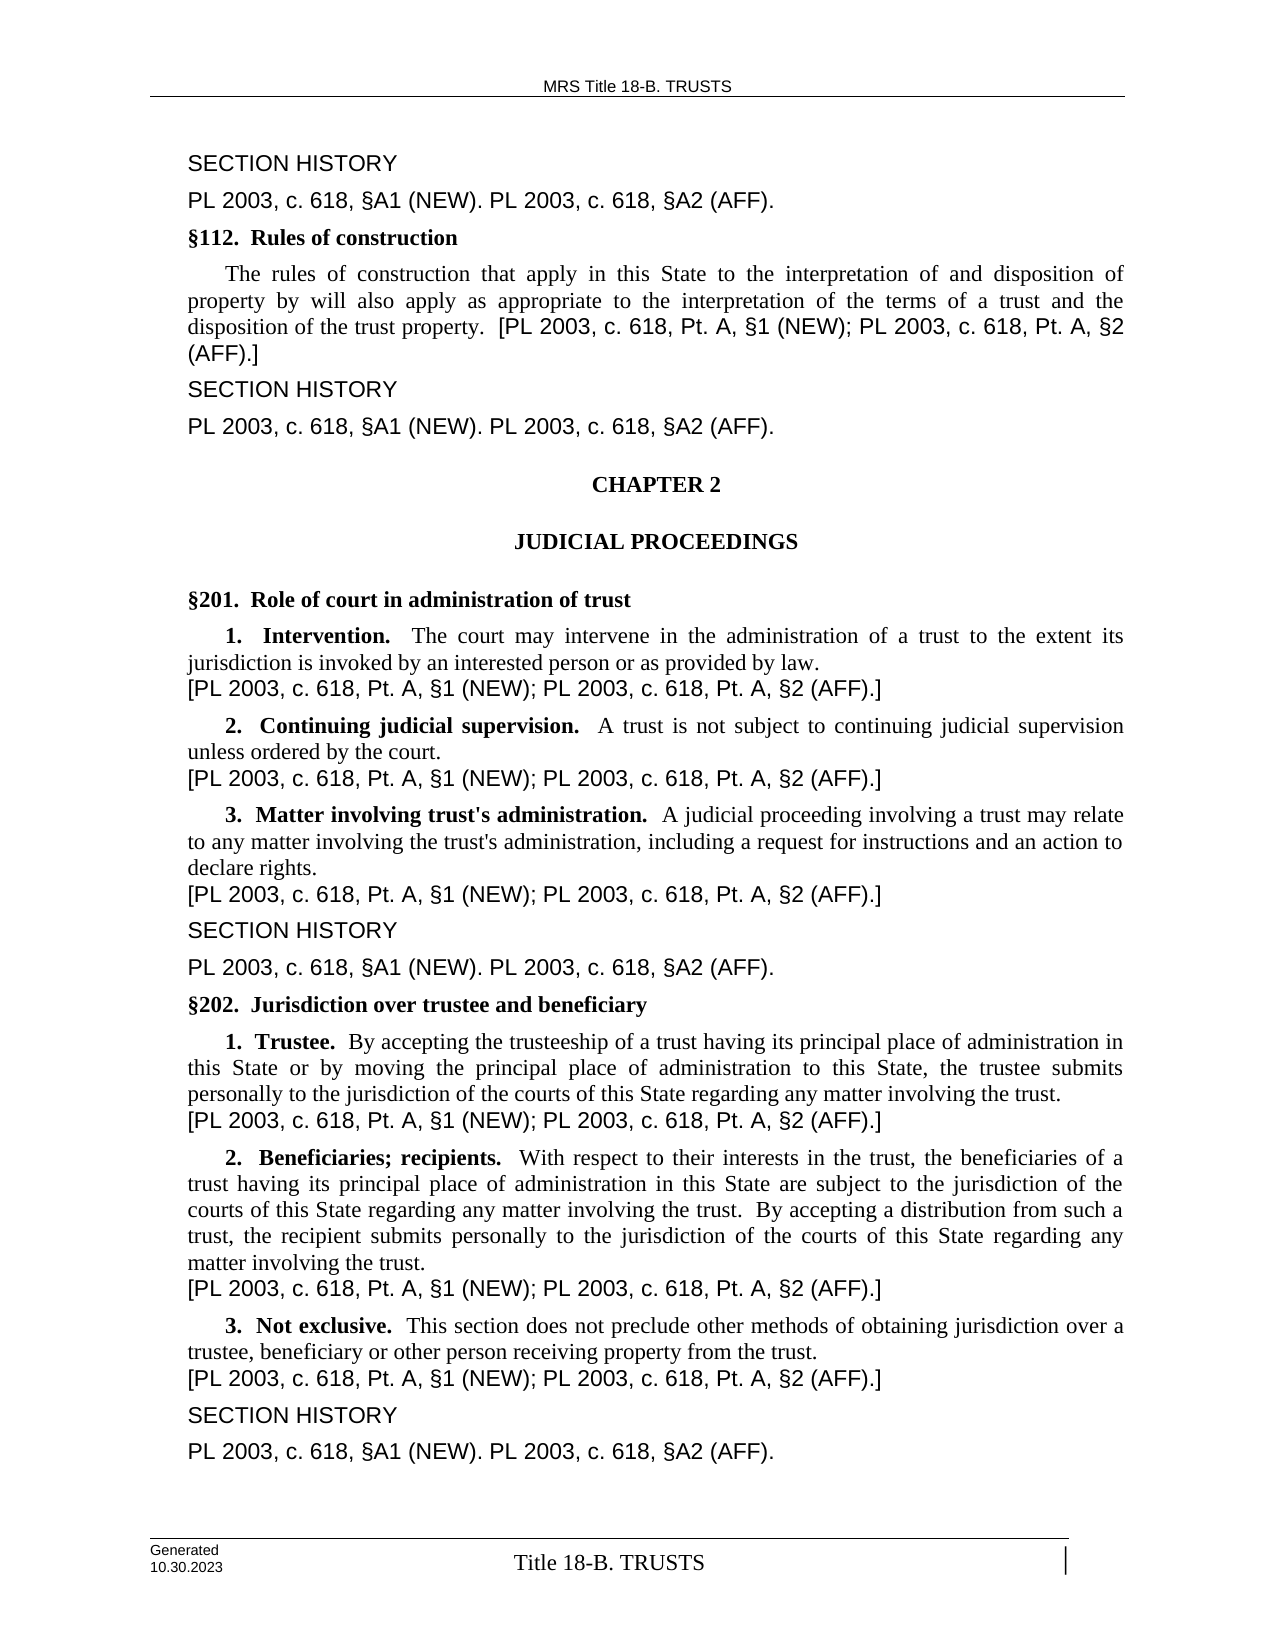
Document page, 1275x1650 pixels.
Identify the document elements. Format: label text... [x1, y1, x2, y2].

text SECTION HISTORY [187, 1402, 1125, 1428]
text PL 2003, c. 618, §A1 (NEW). PL 2003, c. 618, §A2 (AFF). [187, 954, 1125, 981]
text [PL 2003, c. 618, Pt. A, §1 (NEW); PL 2003, c. 618, Pt. A, §2 (AFF).] [187, 765, 1125, 791]
text 1. Trustee. By accepting the trusteeship of a trust having its principal place of administration in this State or by moving the principal place of administration to this State, the trustee submits personally to the jurisdiction of the courts of this State regarding any matter involving the trust. [187, 1028, 1125, 1107]
text PL 2003, c. 618, §A1 (NEW). PL 2003, c. 618, §A2 (AFF). [187, 1438, 1125, 1465]
text The rules of construction that apply in this State to the interpretation of and disposition of property by will also apply as appropriate to the interpretation of the terms of a trust and the disposition of the trust property. [PL 2003, c. 618, Pt. A, §1 (NEW); PL 2003, c. 618, Pt. A, §2 (AFF).] [187, 260, 1125, 366]
text 3. Not exclusive. This section does not preclude other methods of obtaining jurisdiction over a trustee, beneficiary or other person receiving property from the trust. [187, 1312, 1125, 1365]
text SECTION HISTORY [187, 917, 1125, 944]
text CHAPTER 2 [187, 471, 1125, 497]
text PL 2003, c. 618, §A1 (NEW). PL 2003, c. 618, §A2 (AFF). [187, 187, 1125, 213]
text 1. Intervention. The court may intervene in the administration of a trust to the extent its jurisdiction is invoked by an interested person or as provided by law. [187, 623, 1125, 675]
text [PL 2003, c. 618, Pt. A, §1 (NEW); PL 2003, c. 618, Pt. A, §2 (AFF).] [187, 1107, 1125, 1133]
text PL 2003, c. 618, §A1 (NEW). PL 2003, c. 618, §A2 (AFF). [187, 413, 1125, 439]
text §202. Jurisdiction over trustee and beneficiary [187, 991, 1125, 1017]
text 2. Continuing judicial supervision. A trust is not subject to continuing judicial supervision unless ordered by the court. [187, 712, 1125, 765]
text [PL 2003, c. 618, Pt. A, §1 (NEW); PL 2003, c. 618, Pt. A, §2 (AFF).] [187, 881, 1125, 907]
text §201. Role of court in administration of trust [187, 586, 1125, 612]
text [PL 2003, c. 618, Pt. A, §1 (NEW); PL 2003, c. 618, Pt. A, §2 (AFF).] [187, 1275, 1125, 1302]
text §112. Rules of construction [187, 223, 1125, 250]
text SECTION HISTORY [187, 150, 1125, 176]
text [PL 2003, c. 618, Pt. A, §1 (NEW); PL 2003, c. 618, Pt. A, §2 (AFF).] [187, 1365, 1125, 1391]
text 2. Beneficiaries; recipients. With respect to their interests in the trust, the beneficiaries of a trust having its principal place of administration in this State are subject to the jurisdiction of the courts of this State regarding any matter involving the trust. By accepting a distribution from such a trust, the recipient submits personally to the jurisdiction of the courts of this State regarding any matter involving the trust. [187, 1143, 1125, 1275]
text [PL 2003, c. 618, Pt. A, §1 (NEW); PL 2003, c. 618, Pt. A, §2 (AFF).] [187, 675, 1125, 702]
text 3. Matter involving trust's administration. A judicial proceeding involving a trust may relate to any matter involving the trust's administration, including a request for instructions and an action to declare rights. [187, 802, 1125, 881]
text JUDICIAL PROCEEDINGS [187, 528, 1125, 554]
text SECTION HISTORY [187, 376, 1125, 403]
